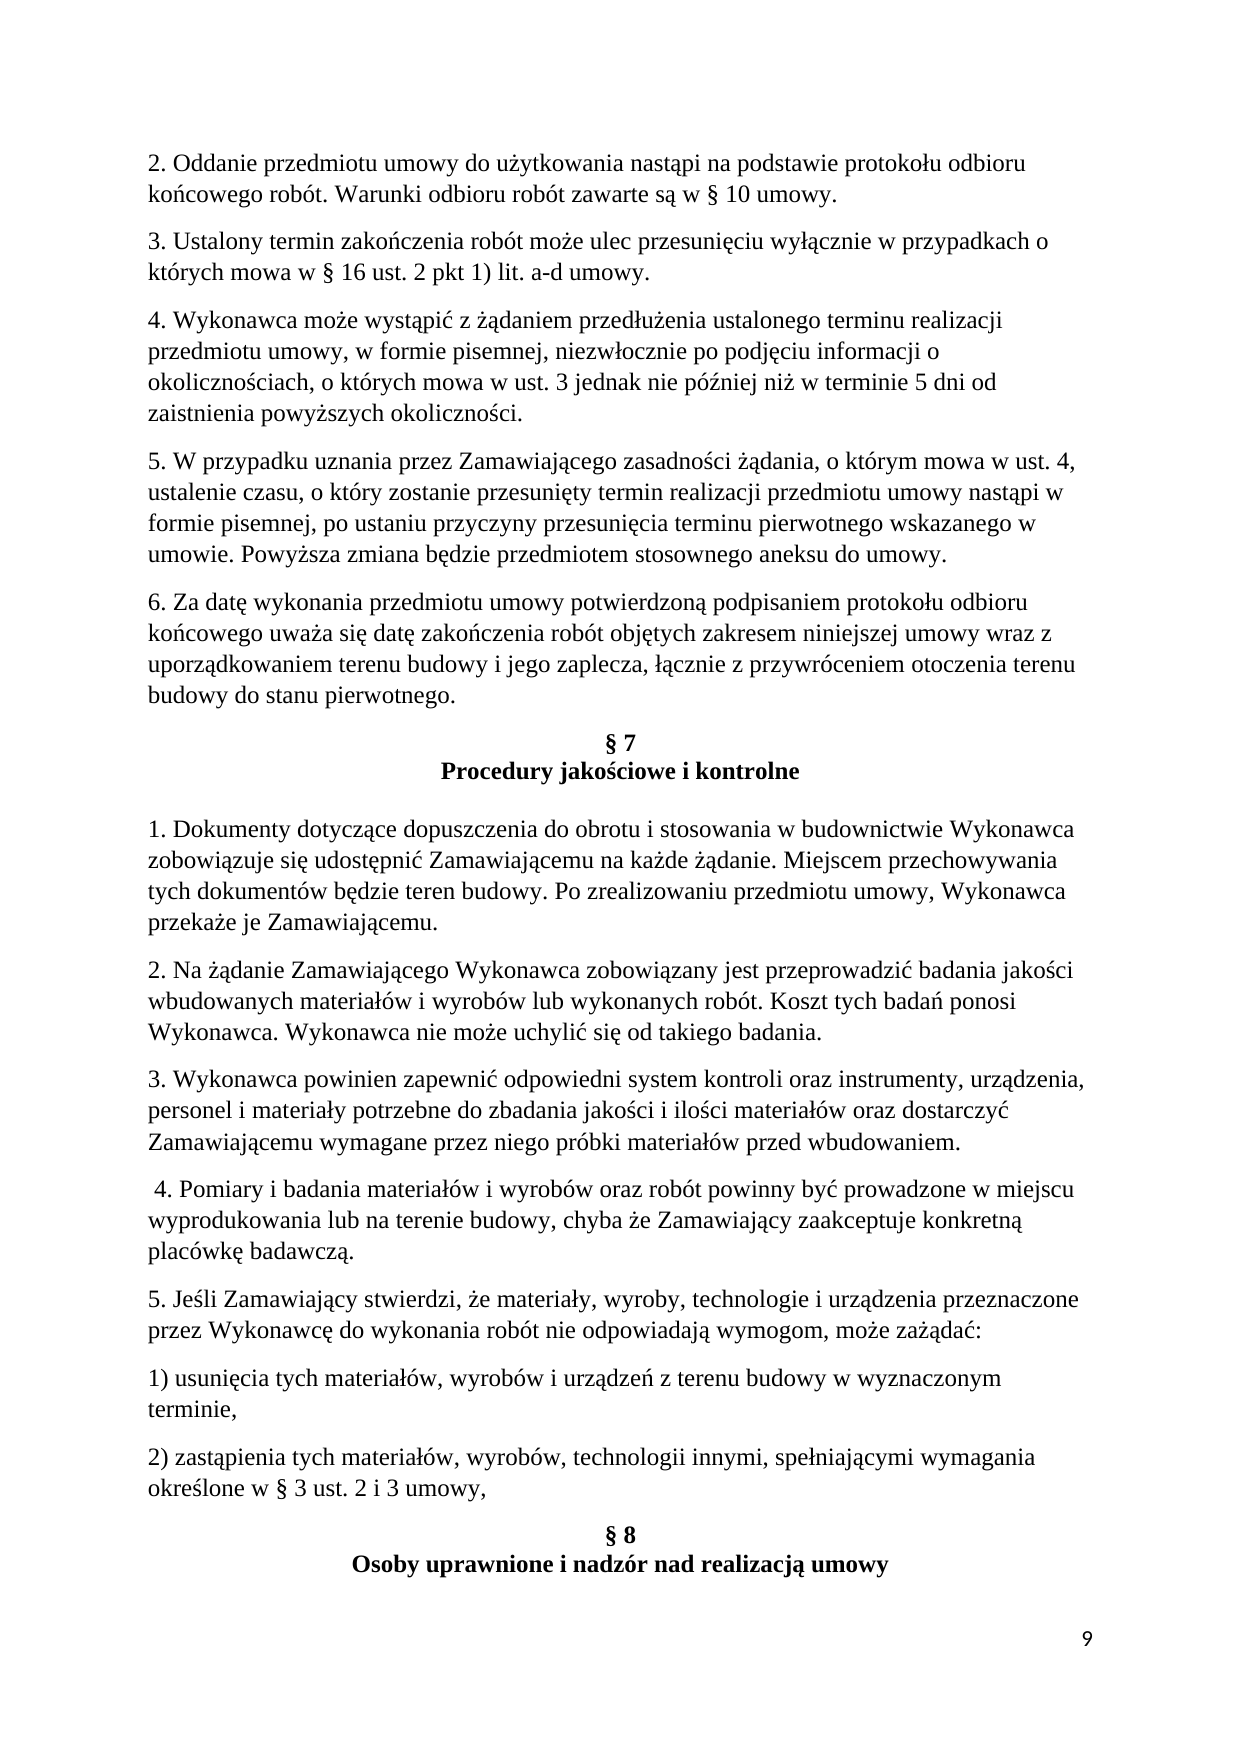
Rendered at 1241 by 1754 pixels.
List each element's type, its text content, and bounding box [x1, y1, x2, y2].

text 6. Za datę wykonania przedmiotu umowy potwierdzoną podpisaniem protokołu odbioru końcowego uważa się datę zakończenia robót objętych zakresem niniejszej umowy wraz z uporządkowaniem terenu budowy i jego zaplecza, łącznie z przywróceniem otoczenia terenu budowy do stanu pierwotnego. [148, 587, 1093, 709]
text 2. Oddanie przedmiotu umowy do użytkowania nastąpi na podstawie protokołu odbioru końcowego robót. Warunki odbioru robót zawarte są w § 10 umowy. [148, 148, 1093, 207]
text 5. Jeśli Zamawiający stwierdzi, że materiały, wyroby, technologie i urządzenia przeznaczone przez Wykonawcę do wykonania robót nie odpowiadają wymogom, może zażądać: [148, 1284, 1093, 1344]
text 2) zastąpienia tych materiałów, wyrobów, technologii innymi, spełniającymi wymagania określone w § 3 ust. 2 i 3 umowy, [148, 1442, 1093, 1501]
text Osoby uprawnione i nadzór nad realizacją umowy [148, 1549, 1093, 1578]
text Procedury jakościowe i kontrolne [148, 756, 1093, 785]
text 2. Na żądanie Zamawiającego Wykonawca zobowiązany jest przeprowadzić badania jakości wbudowanych materiałów i wyrobów lub wykonanych robót. Koszt tych badań ponosi Wykonawca. Wykonawca nie może uchylić się od takiego badania. [148, 955, 1093, 1046]
text 5. W przypadku uznania przez Zamawiającego zasadności żądania, o którym mowa w ust. 4, ustalenie czasu, o który zostanie przesunięty termin realizacji przedmiotu umowy nastąpi w formie pisemnej, po ustaniu przyczyny przesunięcia terminu pierwotnego wskazanego w umowie. Powyższa zmiana będzie przedmiotem stosownego aneksu do umowy. [148, 446, 1093, 568]
text § 7 [148, 728, 1093, 756]
text 4. Wykonawca może wystąpić z żądaniem przedłużenia ustalonego terminu realizacji przedmiotu umowy, w formie pisemnej, niezwłocznie po podjęciu informacji o okolicznościach, o których mowa w ust. 3 jednak nie później niż w terminie 5 dni od zaistnienia powyższych okoliczności. [148, 305, 1093, 427]
text § 8 [148, 1520, 1093, 1549]
text 1) usunięcia tych materiałów, wyrobów i urządzeń z terenu budowy w wyznaczonym terminie, [148, 1363, 1093, 1423]
text 3. Wykonawca powinien zapewnić odpowiedni system kontroli oraz instrumenty, urządzenia, personel i materiały potrzebne do zbadania jakości i ilości materiałów oraz dostarczyć Zamawiającemu wymagane przez niego próbki materiałów przed wbudowaniem. [148, 1064, 1093, 1155]
text 1. Dokumenty dotyczące dopuszczenia do obrotu i stosowania w budownictwie Wykonawca zobowiązuje się udostępnić Zamawiającemu na każde żądanie. Miejscem przechowywania tych dokumentów będzie teren budowy. Po zrealizowaniu przedmiotu umowy, Wykonawca przekaże je Zamawiającemu. [148, 814, 1093, 936]
text 3. Ustalony termin zakończenia robót może ulec przesunięciu wyłącznie w przypadkach o których mowa w § 16 ust. 2 pkt 1) lit. a-d umowy. [148, 226, 1093, 286]
text 4. Pomiary i badania materiałów i wyrobów oraz robót powinny być prowadzone w miejscu wyprodukowania lub na terenie budowy, chyba że Zamawiający zaakceptuje konkretną placówkę badawczą. [148, 1174, 1093, 1265]
